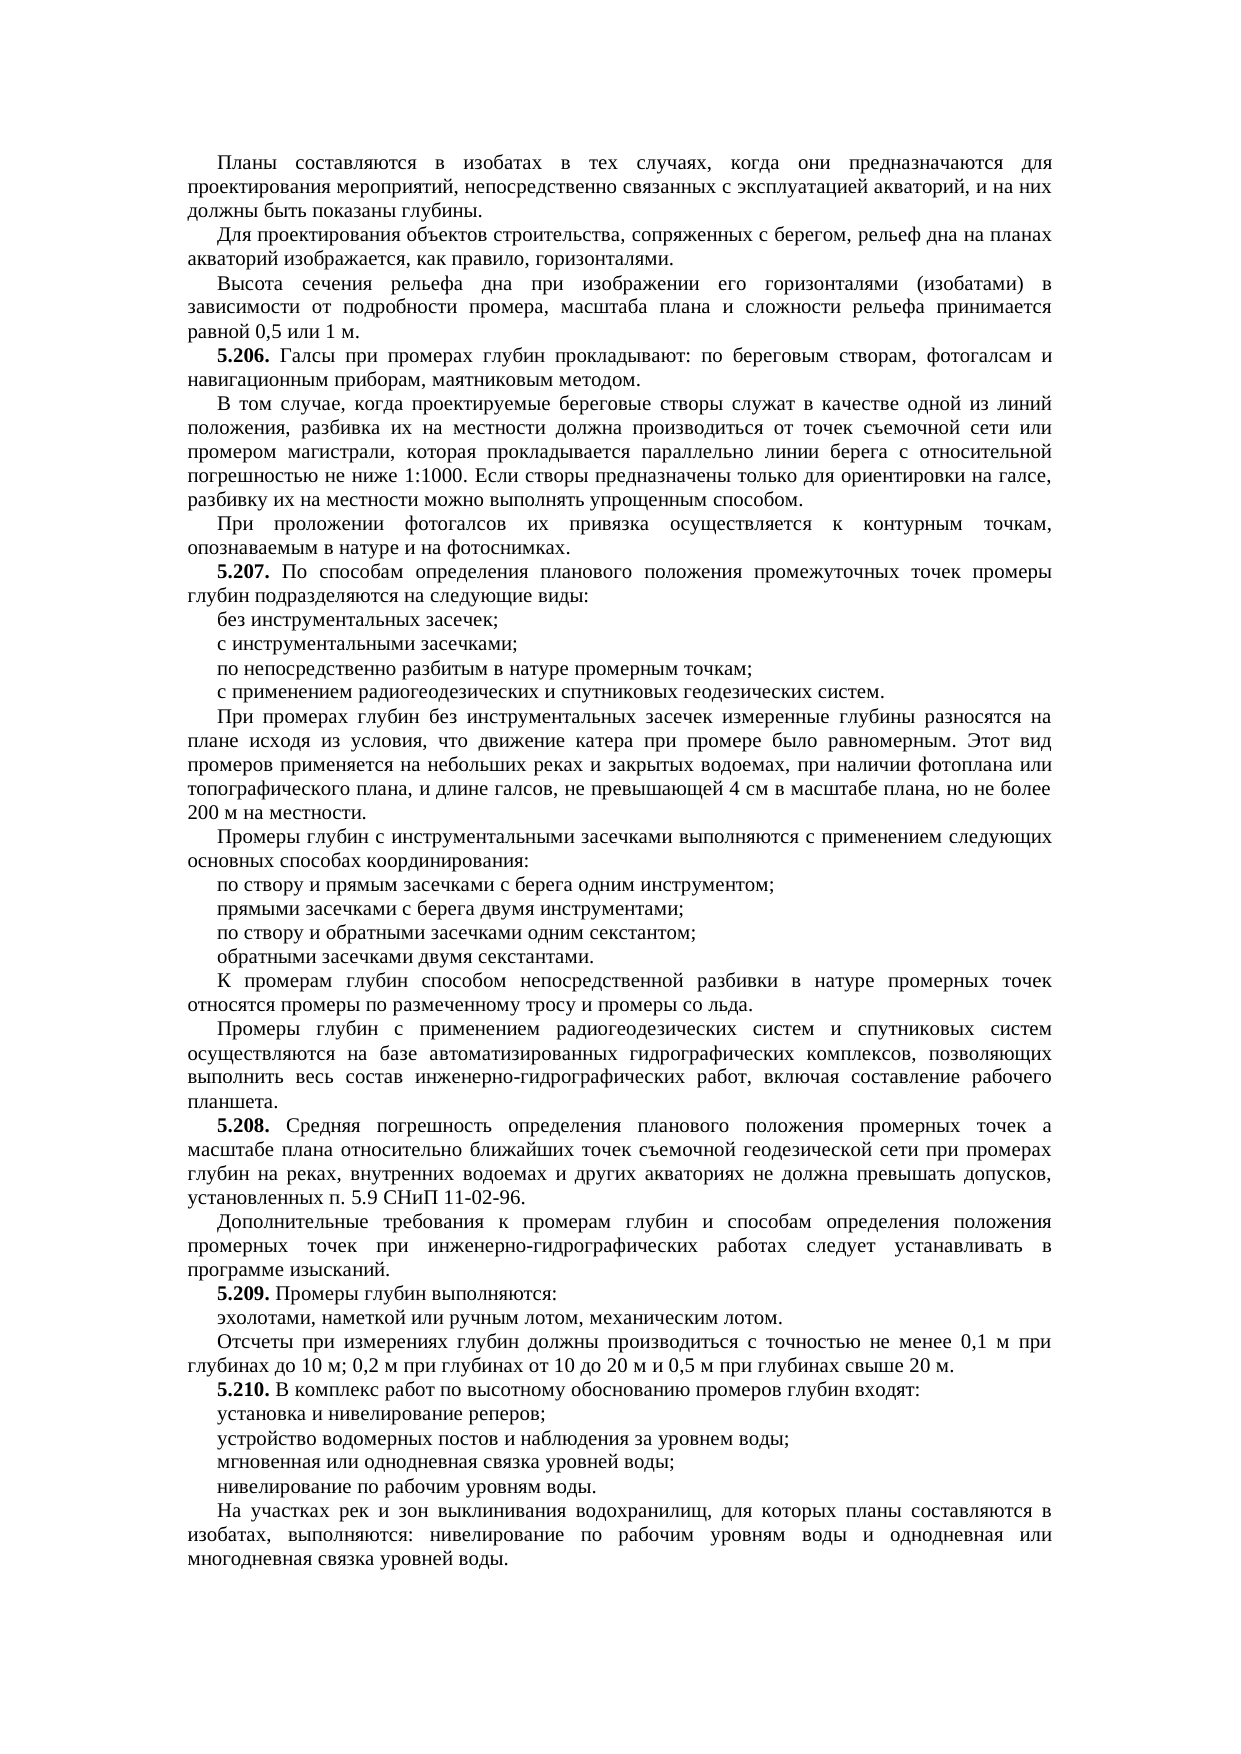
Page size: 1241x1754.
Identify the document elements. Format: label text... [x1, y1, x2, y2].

text На участках рек и зон выклинивания водохранилищ, для которых планы составляются в изобатах, выполняются: нивелирование по рабочим уровням воды и однодневная или многодневная связка уровней воды. [187, 1497, 1053, 1570]
text При промерах глубин без инструментальных засечек измеренные глубины разносятся на плане исходя из условия, что движение катера при промере было равномерным. Этот вид промеров применяется на небольших реках и закрытых водоемах, при наличии фотоплана или топографического плана, и длине галсов, не превышающей 4 см в масштабе плана, но не более 200 м на местности. [187, 703, 1053, 824]
text Промеры глубин с применением радиогеодезических систем и спутниковых систем осуществляются на базе автоматизированных гидрографических комплексов, позволяющих выполнить весь состав инженерно-гидрографических работ, включая составление рабочего планшета. [187, 1016, 1053, 1112]
text Дополнительные требования к промерам глубин и способам определения положения промерных точек при инженерно-гидрографических работах следует устанавливать в программе изысканий. [187, 1209, 1053, 1281]
text 5.209. Промеры глубин выполняются: [187, 1281, 1053, 1305]
text без инструментальных засечек; [187, 607, 1053, 631]
text по створу и прямым засечками с берега одним инструментом; [187, 872, 1053, 896]
text Высота сечения рельефа дна при изображении его горизонталями (изобатами) в зависимости от подробности промера, масштаба плана и сложности рельефа принимается равной 0,5 или 1 м. [187, 270, 1053, 342]
text мгновенная или однодневная связка уровней воды; [187, 1449, 1053, 1473]
text с применением радиогеодезических и спутниковых геодезических систем. [187, 679, 1053, 703]
text нивелирование по рабочим уровням воды. [187, 1473, 1053, 1497]
text с инструментальными засечками; [187, 631, 1053, 655]
text При проложении фотогалсов их привязка осуществляется к контурным точкам, опознаваемым в натуре и на фотоснимках. [187, 511, 1053, 559]
text Для проектирования объектов строительства, сопряженных с берегом, рельеф дна на планах акваторий изображается, как правило, горизонталями. [187, 222, 1053, 270]
text обратными засечками двумя секстантами. [187, 944, 1053, 968]
text 5.208. Средняя погрешность определения планового положения промерных точек а масштабе плана относительно ближайших точек съемочной геодезической сети при промерах глубин на реках, внутренних водоемах и других акваториях не должна превышать допусков, установленных п. 5.9 СНиП 11-02-96. [187, 1112, 1053, 1209]
text К промерам глубин способом непосредственной разбивки в натуре промерных точек относятся промеры по размеченному тросу и промеры со льда. [187, 968, 1053, 1016]
text устройство водомерных постов и наблюдения за уровнем воды; [187, 1425, 1053, 1449]
text Планы составляются в изобатах в тех случаях, когда они предназначаются для проектирования мероприятий, непосредственно связанных с эксплуатацией акваторий, и на них должны быть показаны глубины. [187, 150, 1053, 222]
text 5.207. По способам определения планового положения промежуточных точек промеры глубин подразделяются на следующие виды: [187, 559, 1053, 607]
text установка и нивелирование реперов; [187, 1401, 1053, 1425]
text В том случае, когда проектируемые береговые створы служат в качестве одной из линий положения, разбивка их на местности должна производиться от точек съемочной сети или промером магистрали, которая прокладывается параллельно линии берега с относительной погрешностью не ниже 1:1000. Если створы предназначены только для ориентировки на галсе, разбивку их на местности можно выполнять упрощенным способом. [187, 391, 1053, 511]
text 5.210. В комплекс работ по высотному обоснованию промеров глубин входят: [187, 1377, 1053, 1401]
text Промеры глубин с инструментальными засечками выполняются с применением следующих основных способах координирования: [187, 824, 1053, 872]
text по створу и обратными засечками одним секстантом; [187, 920, 1053, 944]
text 5.206. Галсы при промерах глубин прокладывают: по береговым створам, фотогалсам и навигационным приборам, маятниковым методом. [187, 342, 1053, 391]
text по непосредственно разбитым в натуре промерным точкам; [187, 655, 1053, 679]
text эхолотами, наметкой или ручным лотом, механическим лотом. [187, 1305, 1053, 1329]
text прямыми засечками с берега двумя инструментами; [187, 896, 1053, 920]
text Отсчеты при измерениях глубин должны производиться с точностью не менее 0,1 м при глубинах до 10 м; 0,2 м при глубинах от 10 до 20 м и 0,5 м при глубинах свыше 20 м. [187, 1329, 1053, 1377]
